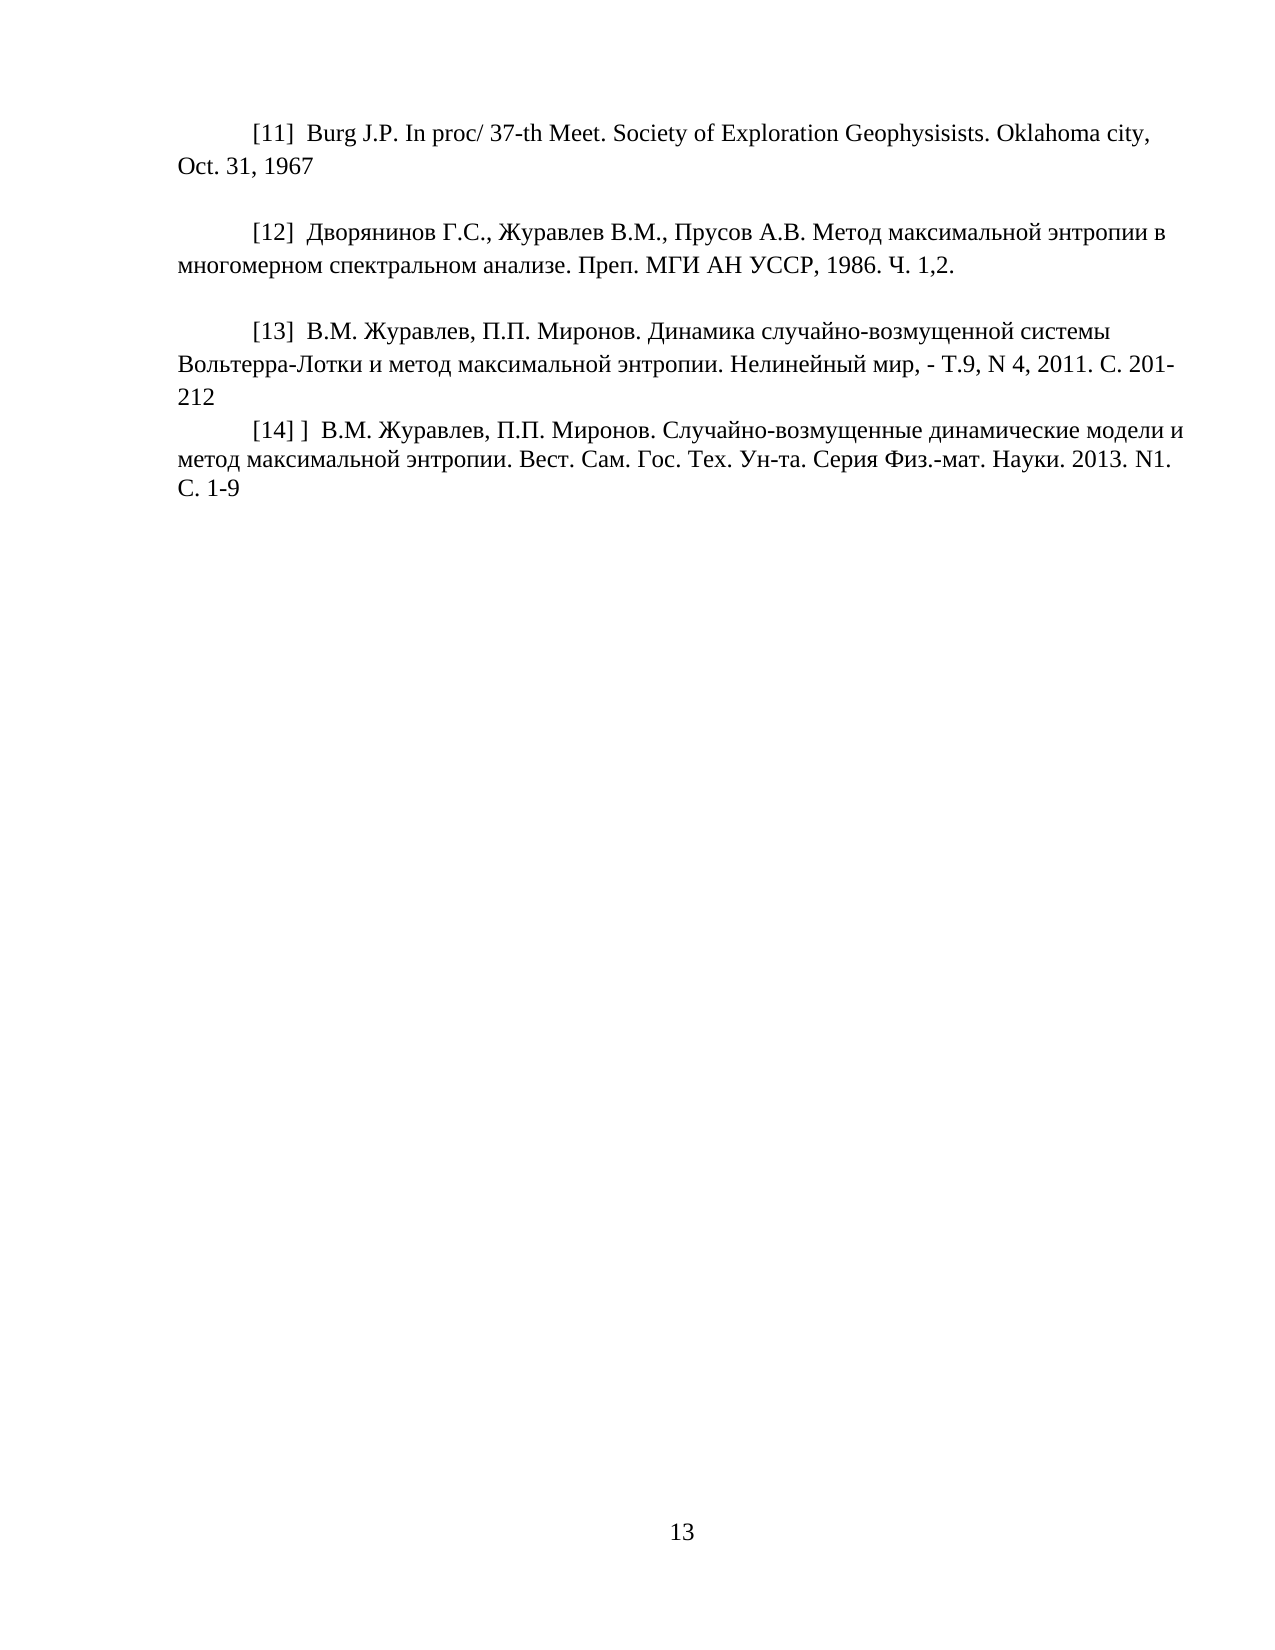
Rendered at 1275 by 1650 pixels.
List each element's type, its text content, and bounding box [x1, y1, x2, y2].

text [12] Дворянинов Г.С., Журавлев В.М., Прусов А.В. Метод максимальной энтропии в многомерном спектральном анализе. Преп. МГИ АН УССР, 1986. Ч. 1,2. [177, 217, 1186, 279]
text [13] В.М. Журавлев, П.П. Миронов. Динамика случайно-возмущенной системы Вольтерра-Лотки и метод максимальной энтропии. Нелинейный мир, - Т.9, N 4, 2011. C. 201-212 [177, 316, 1186, 411]
text [11] Burg J.P. In proc/ 37-th Meet. Society of Exploration Geophysisists. Oklahoma city, Oct. 31, 1967 [177, 118, 1186, 180]
text [14] ] В.М. Журавлев, П.П. Миронов. Случайно-возмущенные динамические модели и метод максимальной энтропии. Вест. Сам. Гос. Тех. Ун-та. Серия Физ.-мат. Науки. 2013. N1. C. 1-9 [177, 415, 1186, 502]
